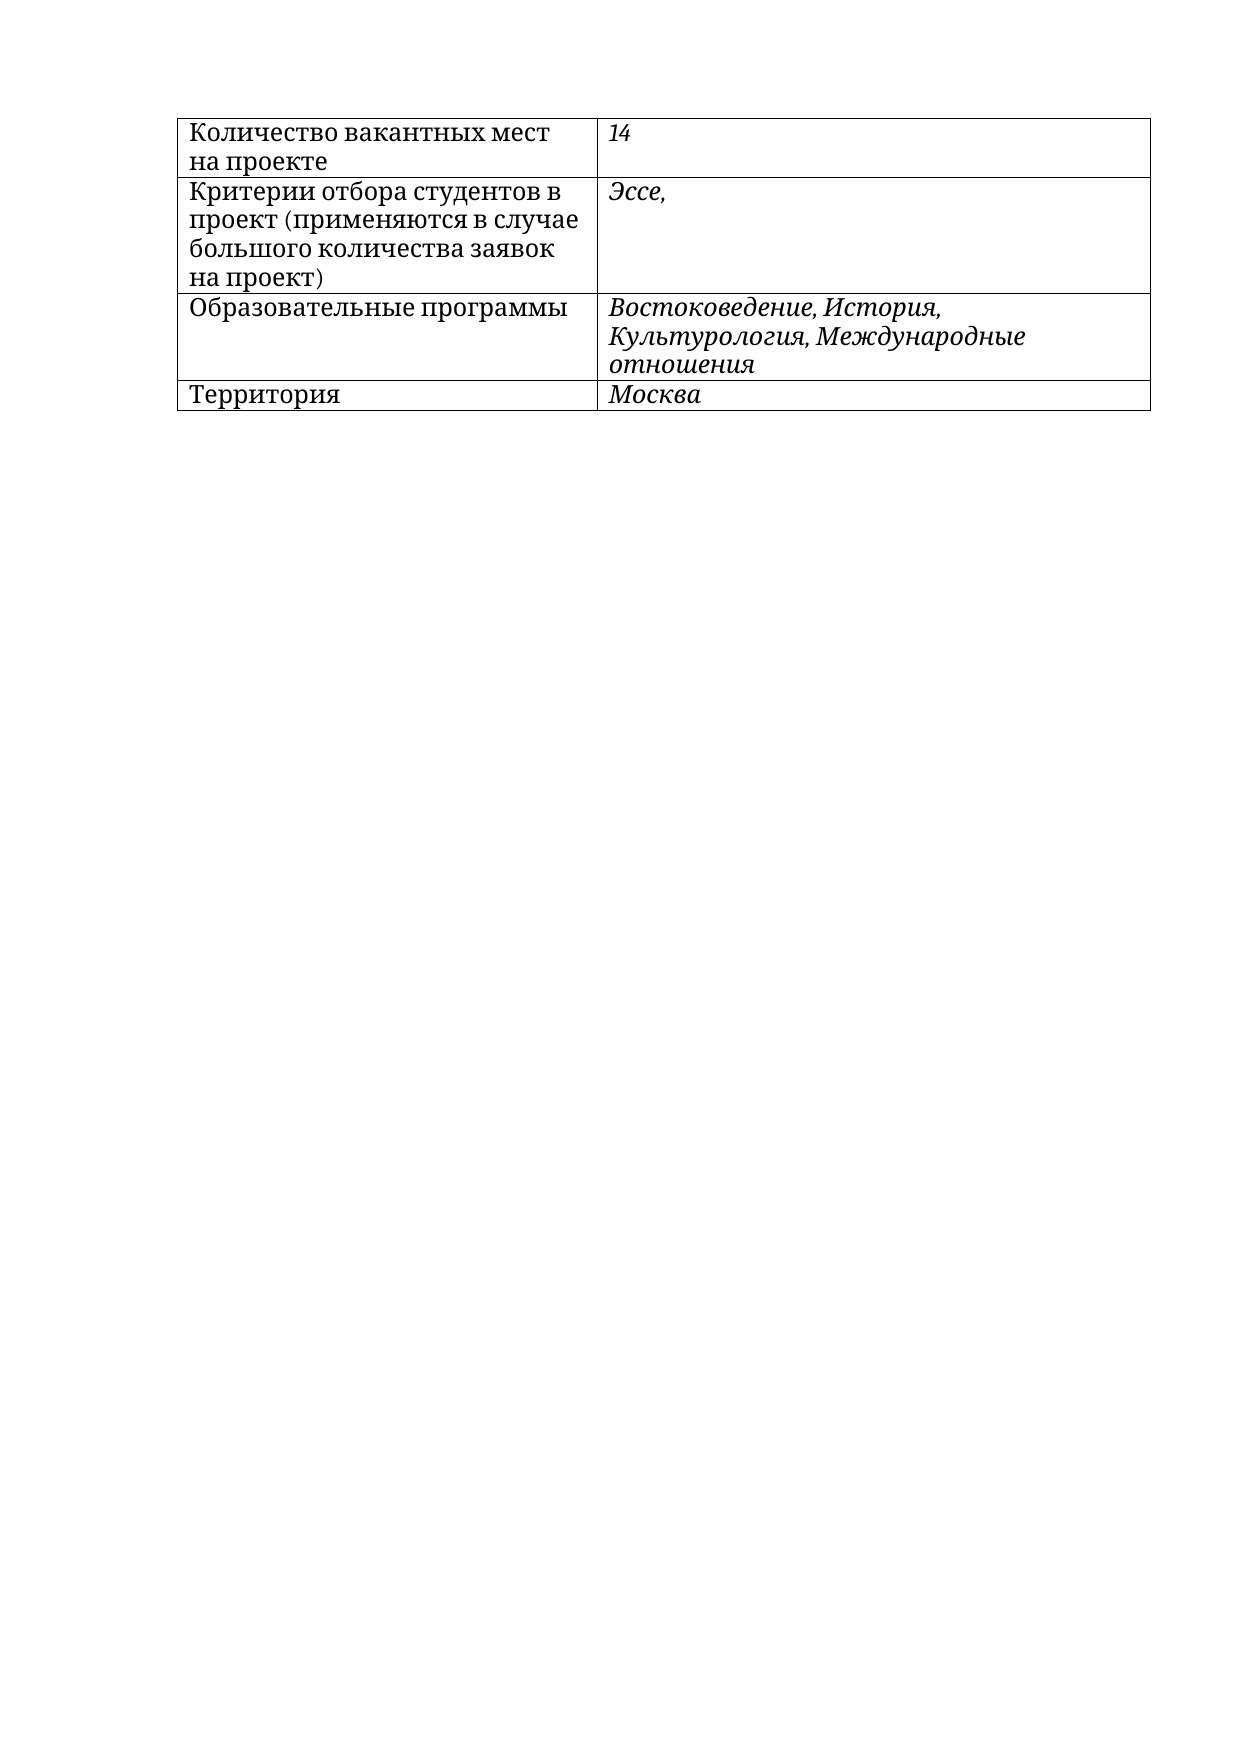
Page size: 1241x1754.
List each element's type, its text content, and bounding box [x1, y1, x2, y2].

table_cell Территория [178, 381, 597, 410]
table_cell Востоковедение, История, Культурология, Международные отношения [598, 294, 1150, 380]
table_cell Критерии отбора студентов в проект (применяются в случае большого количества заявок на проект) [178, 178, 597, 293]
table_cell Москва [598, 381, 1150, 410]
table_cell Количество вакантных мест на проекте [178, 119, 597, 177]
table_cell 14 [598, 119, 1150, 177]
table_cell Эссе, [598, 178, 1150, 293]
table_cell Образовательные программы [178, 294, 597, 380]
